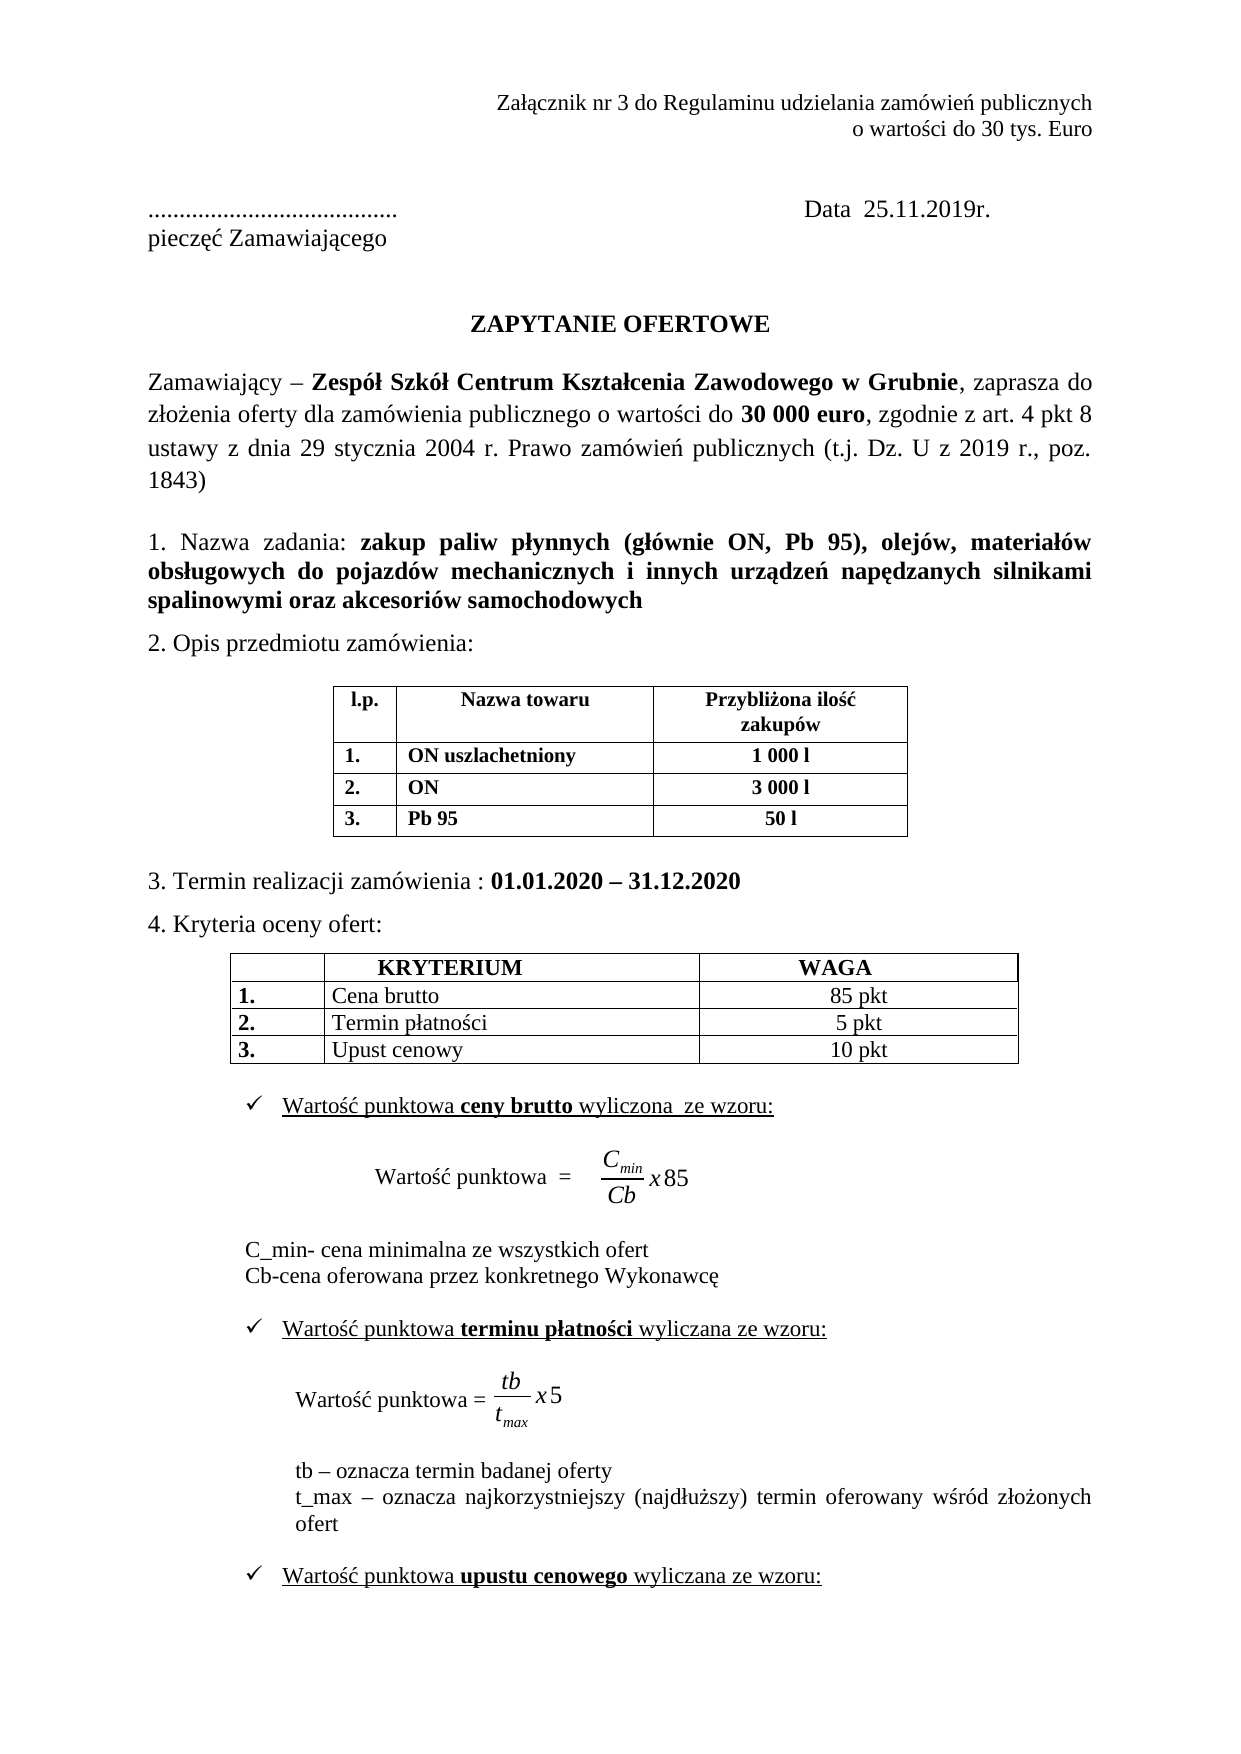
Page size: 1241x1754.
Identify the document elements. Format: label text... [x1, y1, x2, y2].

list Wartość punktowa ceny brutto wyliczona ze wzoru: [244, 1093, 1093, 1119]
text t_max – oznacza najkorzystniejszy (najdłuższy) termin oferowany wśród złożonych ofert [295, 1483, 1093, 1536]
text 1. Nazwa zadania: zakup paliw płynnych (głównie ON, Pb 95), olejów, materiałów obsługowych do pojazdów mechanicznych i innych urządzeń napędzanych silnikami spalinowymi oraz akcesoriów samochodowych [148, 527, 1093, 614]
table_cell ON uszlachetniony [397, 743, 653, 773]
table_cell 5 pkt [700, 1008, 1018, 1035]
table_header l.p. [334, 687, 396, 742]
table_header Przybliżona ilość zakupów [654, 687, 907, 742]
table_cell [334, 743, 396, 773]
table_cell [334, 806, 396, 836]
table_cell 1. [231, 982, 324, 1008]
text Zamawiający – Zespół Szkół Centrum Kształcenia Zawodowego w Grubnie, zaprasza do złożenia oferty dla zamówienia publicznego o wartości do 30 000 euro, zgodnie z art. 4 pkt 8 ustawy z dnia 29 stycznia 2004 r. Prawo zamówień publicznych (t.j. Dz. U z 2019 r., poz. 1843) [148, 367, 1093, 494]
text pieczęć Zamawiającego [148, 223, 1093, 252]
table_cell 1 000 l [654, 743, 907, 773]
table_header Nazwa towaru [397, 687, 653, 742]
text tb – oznacza termin badanej oferty [295, 1457, 1093, 1483]
text 4. Kryteria oceny ofert: [148, 909, 1093, 938]
list Wartość punktowa upustu cenowego wyliczana ze wzoru: [244, 1562, 1093, 1589]
text Cb-cena oferowana przez konkretnego Wykonawcę [148, 1262, 1093, 1289]
table_cell Termin płatności [325, 1009, 699, 1035]
table_cell 50 l [654, 806, 907, 836]
table_cell 3 000 l [654, 774, 907, 805]
table_cell 10 pkt [700, 1035, 1018, 1063]
text ........................................ Data 25.11.2019r. [148, 194, 1093, 223]
text 3. Termin realizacji zamówienia : 01.01.2020 – 31.12.2020 [148, 866, 1093, 895]
text C_min- cena minimalna ze wszystkich ofert [148, 1236, 1093, 1262]
text Wartość punktowa = [295, 1368, 1093, 1431]
text Załącznik nr 3 do Regulaminu udzielania zamówień publicznych [148, 89, 1093, 115]
list Wartość punktowa terminu płatności wyliczana ze wzoru: [244, 1315, 1093, 1341]
table_cell 2. [231, 1009, 324, 1035]
table_header WAGA [700, 954, 1017, 981]
table_cell Cena brutto [325, 982, 699, 1008]
table_cell Upust cenowy [325, 1036, 699, 1063]
table_cell 85 pkt [700, 982, 1018, 1008]
table_cell [334, 774, 396, 805]
text Wartość punktowa = [148, 1145, 1093, 1208]
table_header KRYTERIUM [325, 954, 699, 981]
table_header [231, 954, 324, 981]
text 2. Opis przedmiotu zamówienia: [148, 628, 1093, 657]
table_cell ON [397, 774, 653, 805]
text o wartości do 30 tys. Euro [148, 115, 1093, 141]
table_cell Pb 95 [397, 806, 653, 836]
text ZAPYTANIE OFERTOWE [148, 309, 1093, 338]
table_cell 3. [231, 1036, 324, 1063]
